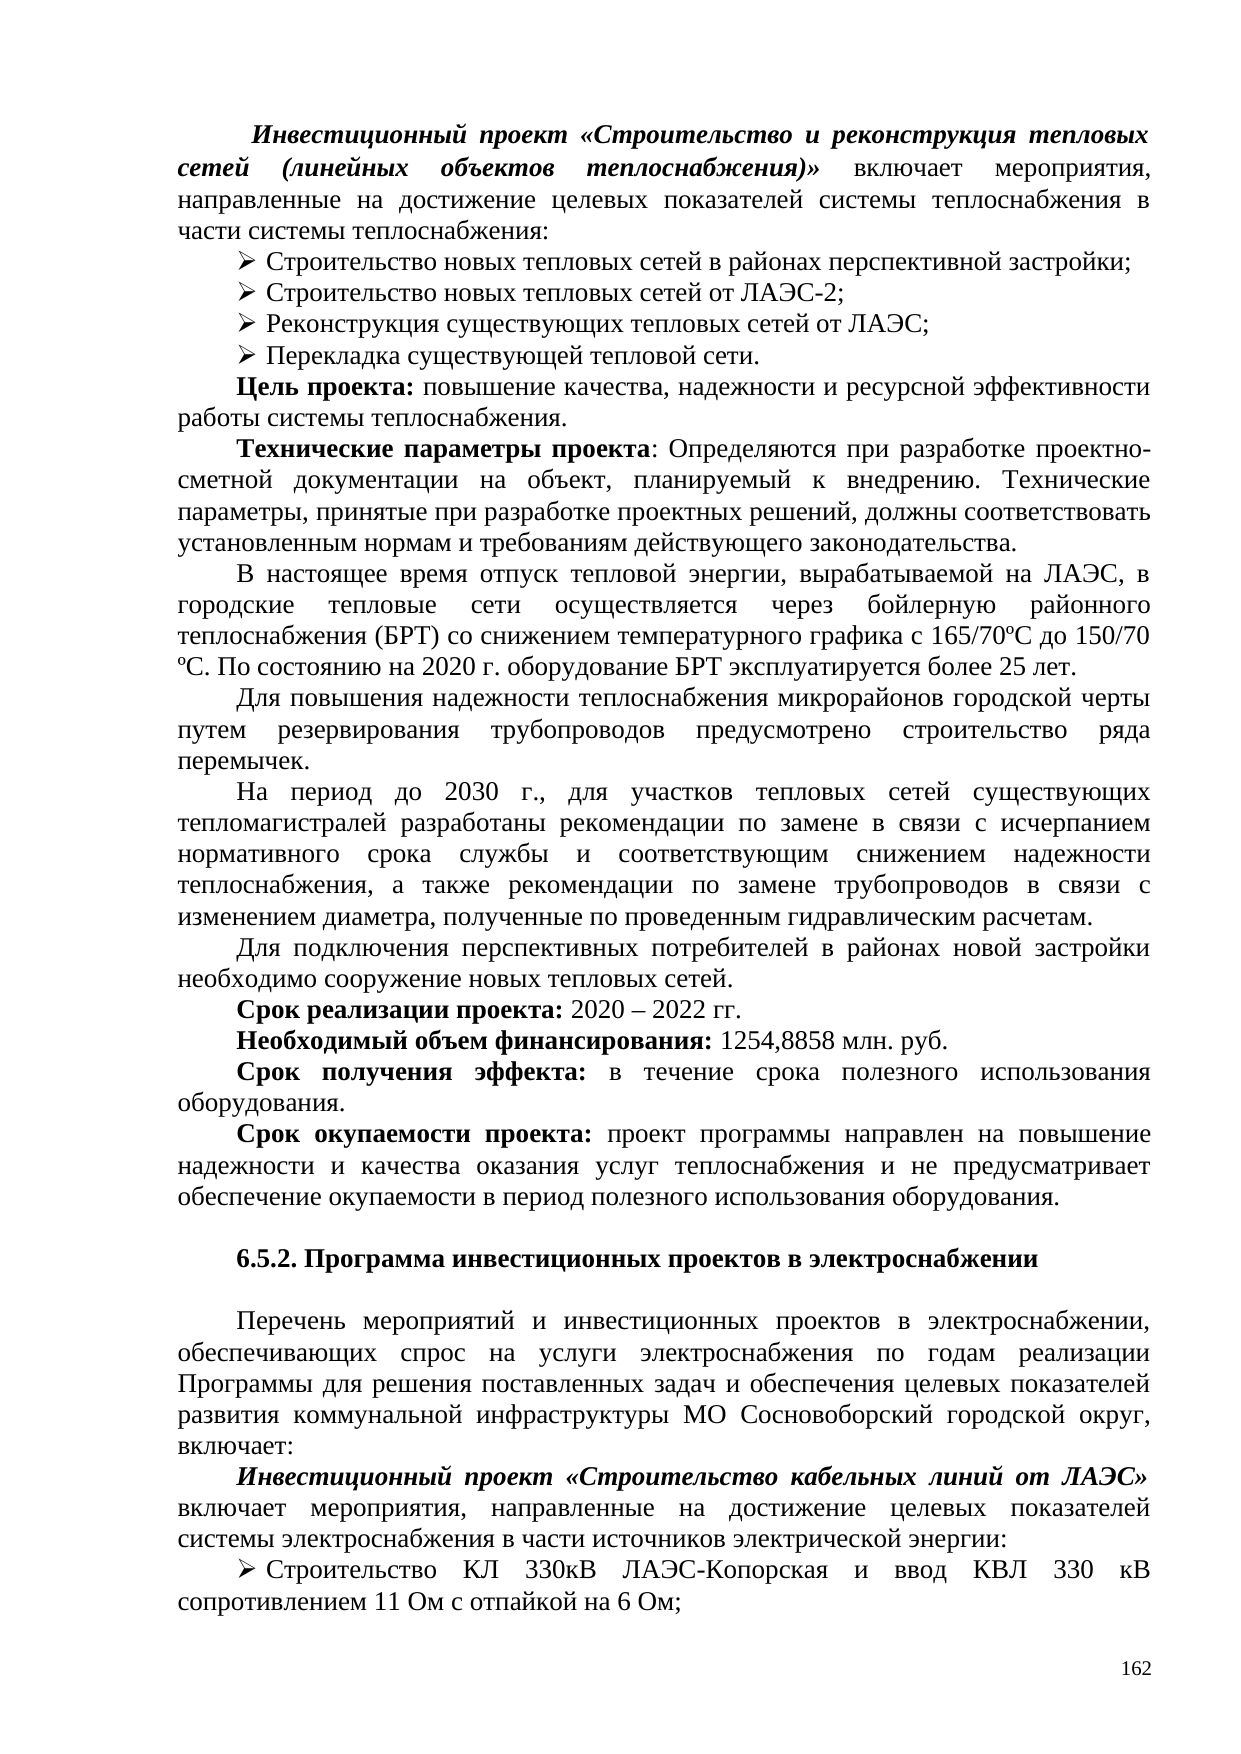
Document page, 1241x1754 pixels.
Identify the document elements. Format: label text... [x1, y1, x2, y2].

list На период до 2030 г., для участков тепловых сетей существующих тепломагистралей разработаны рекомендации по замене в связи с исчерпанием нормативного срока службы и соответствующим снижением надежности теплоснабжения, а также рекомендации по замене трубопроводов в связи с изменением диаметра, полученные по проведенным гидравлическим расчетам. [177, 775, 1152, 931]
list Срок реализации проекта: 2020 – 2022 гг. [177, 993, 1152, 1024]
list Реконструкция существующих тепловых сетей от ЛАЭС; [177, 308, 1152, 339]
list Необходимый объем финансирования: 1254,8858 млн. руб. [177, 1024, 1152, 1055]
list Инвестиционный проект «Строительство кабельных линий от ЛАЭС» включает мероприятия, направленные на достижение целевых показателей системы электроснабжения в части источников электрической энергии: [177, 1460, 1152, 1554]
list Строительство КЛ 330кВ ЛАЭС-Копорская и ввод КВЛ 330 кВ сопротивлением 11 Ом с отпайкой на 6 Ом; [177, 1554, 1152, 1616]
list Строительство новых тепловых сетей от ЛАЭС-2; [177, 276, 1152, 308]
list Цель проекта: повышение качества, надежности и ресурсной эффективности работы системы теплоснабжения. [177, 370, 1152, 432]
list Строительство новых тепловых сетей в районах перспективной застройки; [177, 245, 1152, 276]
list Срок окупаемости проекта: проект программы направлен на повышение надежности и качества оказания услуг теплоснабжения и не предусматривает обеспечение окупаемости в период полезного использования оборудования. [177, 1118, 1152, 1211]
list Для повышения надежности теплоснабжения микрорайонов городской черты путем резервирования трубопроводов предусмотрено строительство ряда перемычек. [177, 682, 1152, 775]
list Перекладка существующей тепловой сети. [177, 339, 1152, 370]
text 6.5.2. Программа инвестиционных проектов в электроснабжении [177, 1242, 1152, 1273]
list Для подключения перспективных потребителей в районах новой застройки необходимо сооружение новых тепловых сетей. [177, 931, 1152, 993]
list В настоящее время отпуск тепловой энергии, вырабатываемой на ЛАЭС, в городские тепловые сети осуществляется через бойлерную районного теплоснабжения (БРТ) со снижением температурного графика с 165/70ºС до 150/70 ºС. По состоянию на 2020 г. оборудование БРТ эксплуатируется более 25 лет. [177, 557, 1152, 682]
text Инвестиционный проект «Строительство и реконструкция тепловых сетей (линейных объектов теплоснабжения)» включает мероприятия, направленные на достижение целевых показателей системы теплоснабжения в части системы теплоснабжения: [177, 118, 1152, 245]
list Технические параметры проекта: Определяются при разработке проектно-сметной документации на объект, планируемый к внедрению. Технические параметры, принятые при разработке проектных решений, должны соответствовать установленным нормам и требованиям действующего законодательства. [177, 432, 1152, 557]
list Перечень мероприятий и инвестиционных проектов в электроснабжении, обеспечивающих спрос на услуги электроснабжения по годам реализации Программы для решения поставленных задач и обеспечения целевых показателей развития коммунальной инфраструктуры МО Сосновоборский городской округ, включает: [177, 1304, 1152, 1460]
list Срок получения эффекта: в течение срока полезного использования оборудования. [177, 1055, 1152, 1118]
